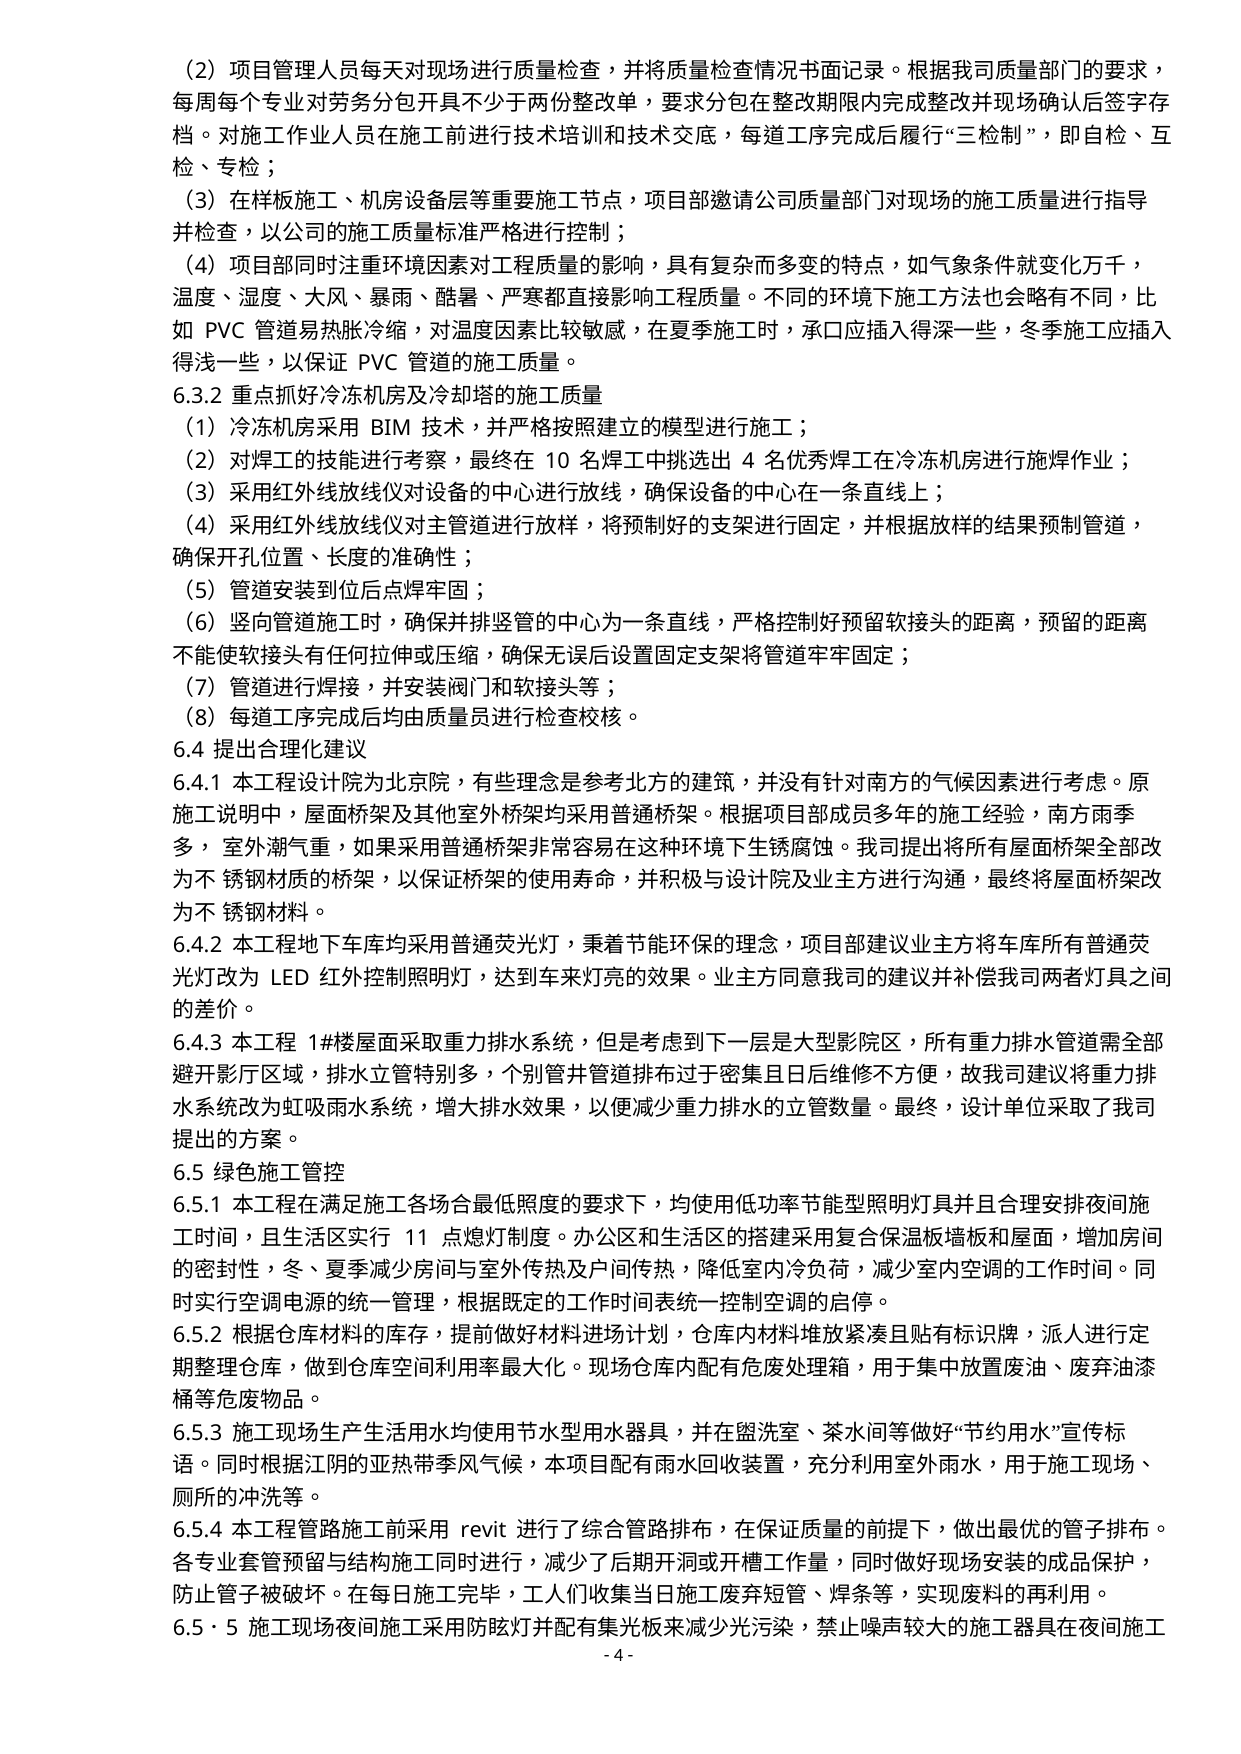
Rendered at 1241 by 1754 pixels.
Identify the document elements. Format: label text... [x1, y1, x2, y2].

text 6.5绿色施工管控 6.5.1本工程在满足施工各场合最低照度的要求下，均使用低功率节能型照明灯具并且合理安排夜间施 工时间，且生活区实行11点熄灯制度。办公区和生活区的搭建采用复合保温板墙板和屋面，增加房间 的密封性，冬、夏季减少房间与室外传热及户间传热，降低室内冷负荷，减少室内空调的工作时间。同 时实行空调电源的统一管理，根据既定的工作时间表统一控制空调的启停。 6.5.2根据仓库材料的库存，提前做好材料进场计划，仓库内材料堆放紧凑且贴有标识牌，派人进行定 期整理仓库，做到仓库空间利用率最大化。现场仓库内配有危废处理箱，用于集中放置废油、废弃油漆 桶等危废物品。 6.5.3施工现场生产生活用水均使用节水型用水器具，并在盥洗室、茶水间等做好“节约用水”宣传标 语。同时根据江阴的亚热带季风气候，本项目配有雨水回收装置，充分利用室外雨水，用于施工现场、 厕所的冲洗等。 6.5.4本工程管路施工前采用revit进行了综合管路排布，在保证质量的前提下，做出最优的管子排布。 各专业套管预留与结构施工同时进行，减少了后期开洞或开槽工作量，同时做好现场安装的成品保护， 防止管子被破坏。在每日施工完毕，工人们收集当日施工废弃短管、焊条等，实现废料的再利用。 6.5．5施工现场夜间施工采用防眩灯并配有集光板来减少光污染，禁止噪声较大的施工器具在夜间施工 [173, 1154, 1172, 1642]
text （2）项目管理人员每天对现场进行质量检查，并将质量检查情况书面记录。根据我司质量部门的要求， 每周每个专业对劳务分包开具不少于两份整改单，要求分包在整改期限内完成整改并现场确认后签字存 档。对施工作业人员在施工前进行技术培训和技术交底，每道工序完成后履行“三检制”，即自检、互 检、专检； [173, 52, 1172, 182]
text （5）管道安装到位后点焊牢固； （6）竖向管道施工时，确保并排竖管的中心为一条直线，严格控制好预留软接头的距离，预留的距离 不能使软接头有任何拉伸或压缩，确保无误后设置固定支架将管道牢牢固定； （7）管道进行焊接，并安装阀门和软接头等； [173, 572, 1172, 702]
text 6.4提出合理化建议 6.4.1本工程设计院为北京院，有些理念是参考北方的建筑，并没有针对南方的气候因素进行考虑。原 施工说明中，屋面桥架及其他室外桥架均采用普通桥架。根据项目部成员多年的施工经验，南方雨季多， 室外潮气重，如果采用普通桥架非常容易在这种环境下生锈腐蚀。我司提出将所有屋面桥架全部改为不 锈钢材质的桥架，以保证桥架的使用寿命，并积极与设计院及业主方进行沟通，最终将屋面桥架改为不 锈钢材料。 6.4.2本工程地下车库均采用普通荧光灯，秉着节能环保的理念，项目部建议业主方将车库所有普通荧 光灯改为LED红外控制照明灯，达到车来灯亮的效果。业主方同意我司的建议并补偿我司两者灯具之间 的差价。 6.4.3本工程1#楼屋面采取重力排水系统，但是考虑到下一层是大型影院区，所有重力排水管道需全部 避开影厅区域，排水立管特别多，个别管井管道排布过于密集且日后维修不方便，故我司建议将重力排 水系统改为虹吸雨水系统，增大排水效果，以便减少重力排水的立管数量。最终，设计单位采取了我司 提出的方案。 [173, 732, 1172, 1154]
text （3）在样板施工、机房设备层等重要施工节点，项目部邀请公司质量部门对现场的施工质量进行指导 并检查，以公司的施工质量标准严格进行控制； （4）项目部同时注重环境因素对工程质量的影响，具有复杂而多变的特点，如气象条件就变化万千， 温度、湿度、大风、暴雨、酷暑、严寒都直接影响工程质量。不同的环境下施工方法也会略有不同，比 如PVC管道易热胀冷缩，对温度因素比较敏感，在夏季施工时，承口应插入得深一些，冬季施工应插入 得浅一些，以保证PVC管道的施工质量。 [173, 182, 1172, 377]
text （8）每道工序完成后均由质量员进行检查校核。 [173, 702, 1188, 732]
text - 4 - [604, 1643, 1188, 1666]
text 6.3.2重点抓好冷冻机房及冷却塔的施工质量 （1）冷冻机房采用BIM技术，并严格按照建立的模型进行施工； （2）对焊工的技能进行考察，最终在10名焊工中挑选出4名优秀焊工在冷冻机房进行施焊作业； （3）采用红外线放线仪对设备的中心进行放线，确保设备的中心在一条直线上； （4）采用红外线放线仪对主管道进行放样，将预制好的支架进行固定，并根据放样的结果预制管道， 确保开孔位置、长度的准确性； [173, 377, 1172, 572]
